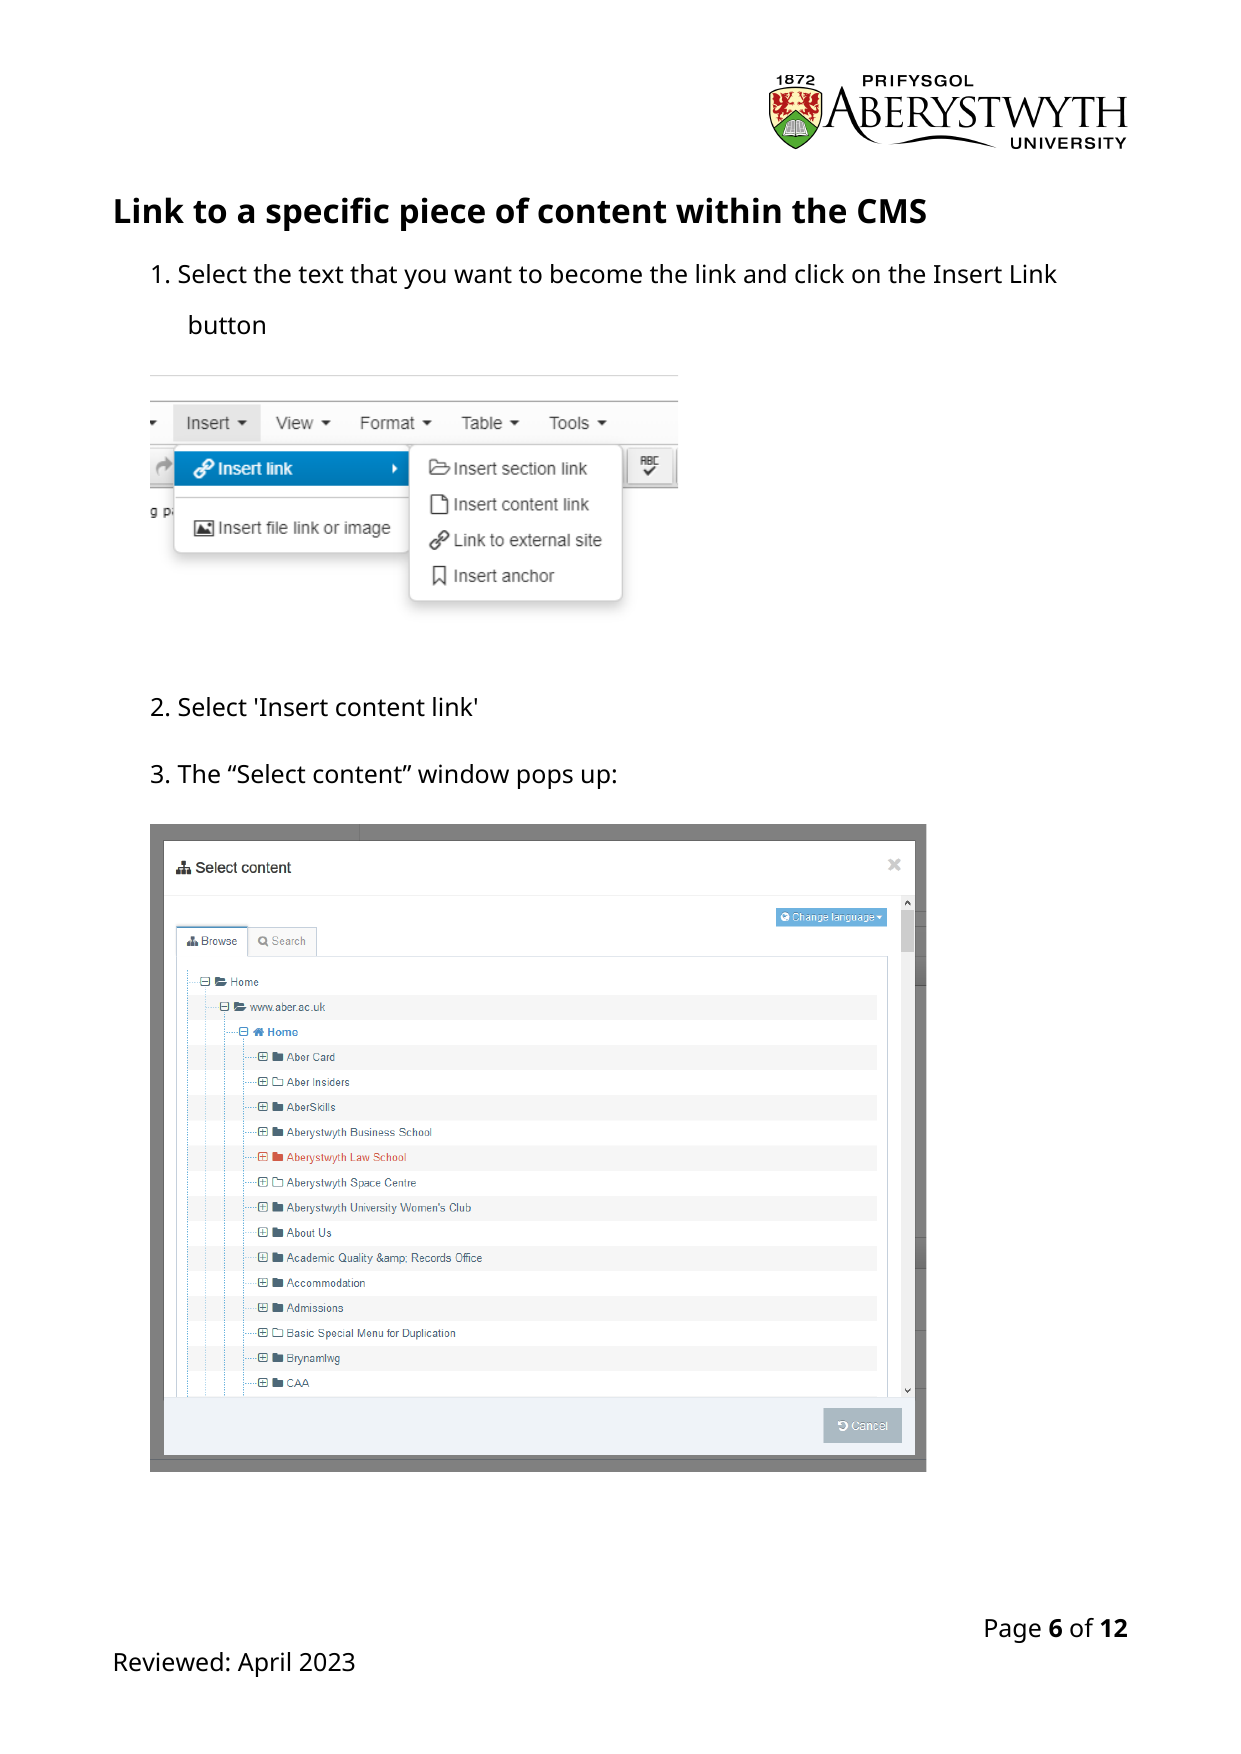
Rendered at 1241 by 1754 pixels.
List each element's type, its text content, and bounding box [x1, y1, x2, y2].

picture [769, 75, 1128, 150]
picture [150, 375, 679, 656]
list The “Select content” window pops up: [150, 757, 1128, 791]
list Select 'Insert content link' [150, 689, 1128, 723]
subtitle Link to a specific piece of content within the CMS [112, 188, 1128, 234]
list Select the text that you want to become the link and click on the Insert Link button [150, 256, 1128, 341]
